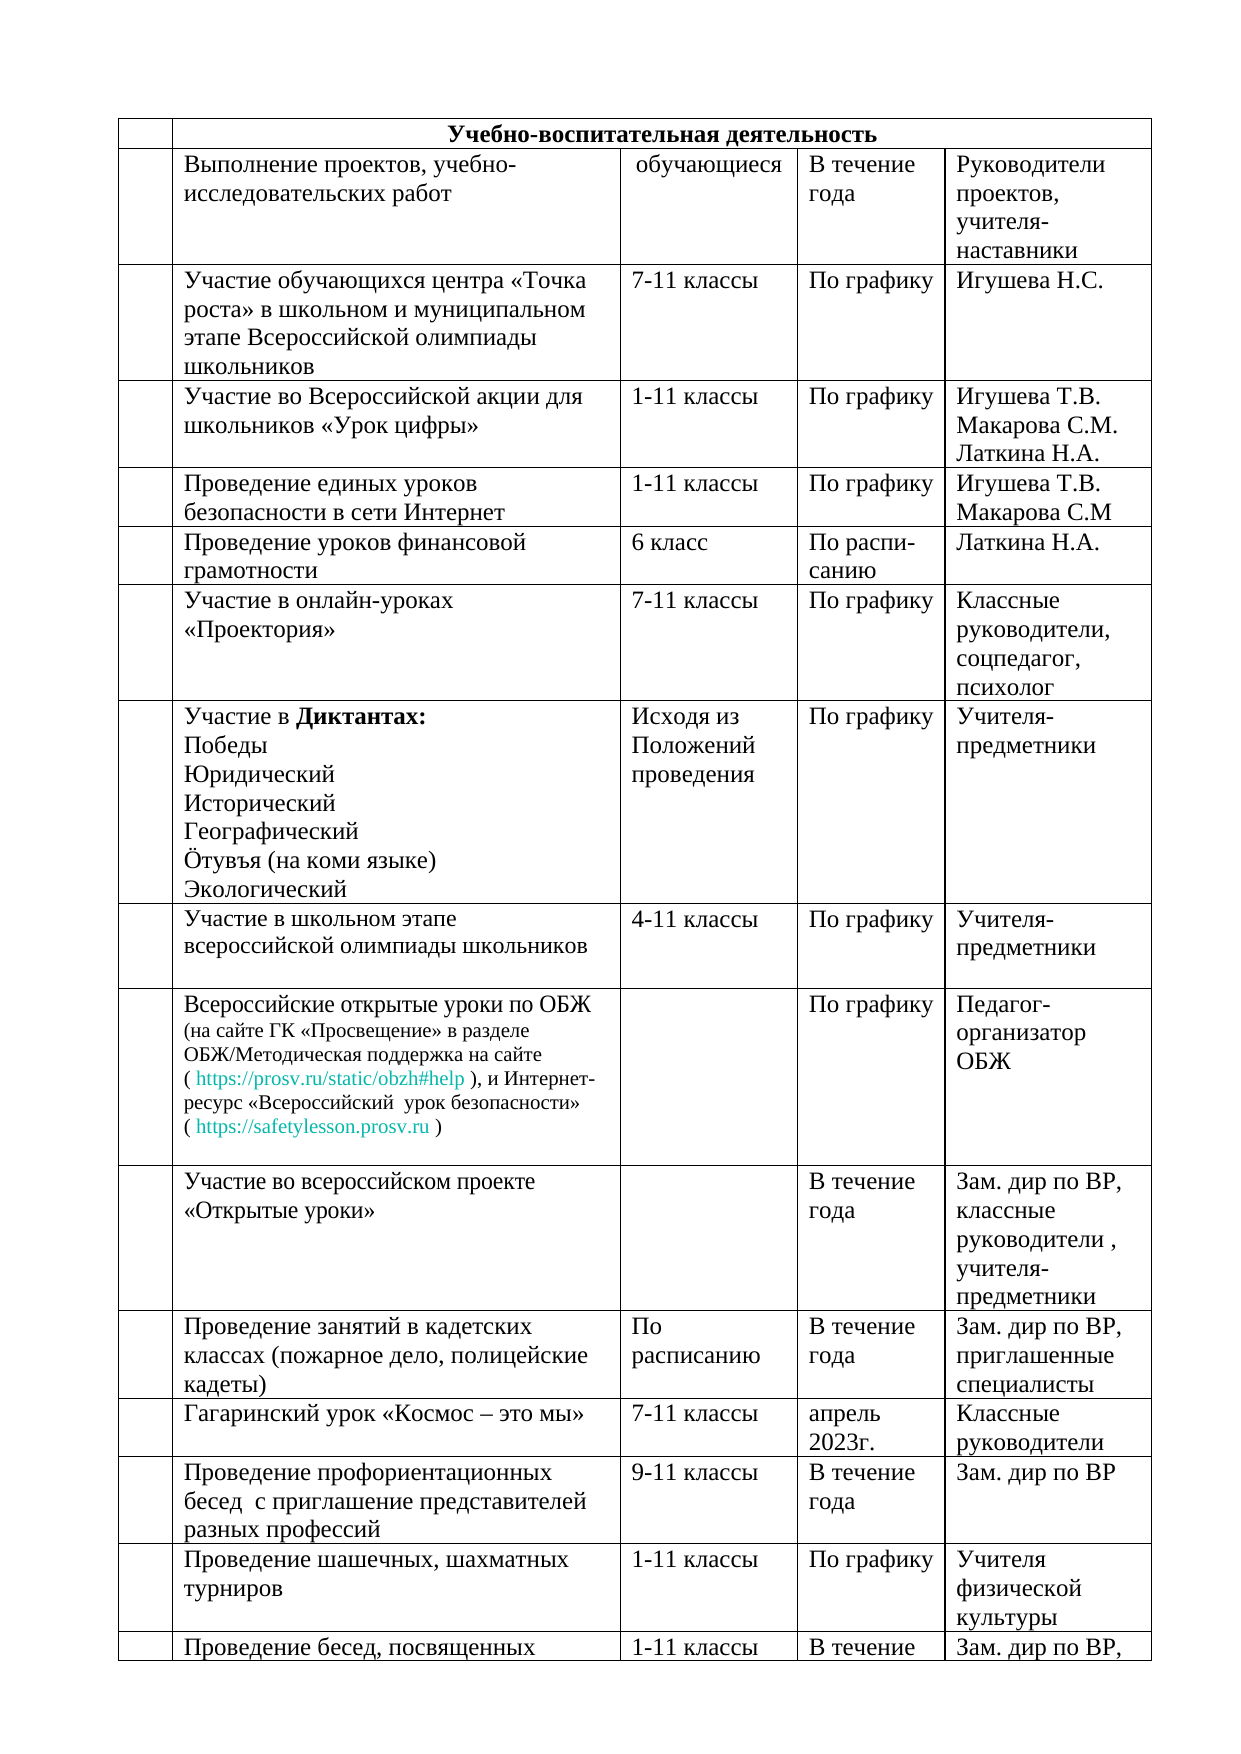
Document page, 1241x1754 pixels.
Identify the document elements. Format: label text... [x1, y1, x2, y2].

table_cell Проведение уроков финансовой грамотности [173, 527, 620, 584]
table_cell [119, 468, 172, 526]
table_cell По графику [798, 904, 944, 988]
table_cell [119, 1457, 172, 1543]
table_cell [119, 701, 172, 903]
table_cell По графику [798, 381, 944, 467]
table_cell По графику [798, 701, 944, 903]
table_cell По распи-санию [798, 527, 944, 584]
table_cell [119, 119, 172, 148]
table_cell 1-11 классы [621, 381, 797, 467]
table_cell По расписанию [621, 1311, 797, 1397]
table_cell Игушева Т.В. Макарова С.М. Латкина Н.А. [946, 381, 1151, 467]
table_cell Участие в школьном этапе всероссийской олимпиады школьников [173, 904, 620, 988]
table_cell [119, 527, 172, 584]
table_cell [119, 904, 172, 988]
table_cell Классные руководители [946, 1399, 1151, 1456]
table_cell Участие обучающихся центра «Точка роста» в школьном и муниципальном этапе Всероссийской олимпиады школьников [173, 265, 620, 380]
table_cell Учителя-предметники [946, 701, 1151, 903]
table_cell Выполнение проектов, учебно-исследовательских работ [173, 149, 620, 264]
table_cell [119, 149, 172, 264]
table_cell [119, 1632, 172, 1660]
table_cell [119, 585, 172, 700]
table_cell В течение года [798, 1311, 944, 1397]
table_cell Зам. дир по ВР [946, 1457, 1151, 1543]
table_cell Зам. дир по ВР, классные руководители , учителя-предметники [946, 1166, 1151, 1310]
table_cell Учебно-воспитательная деятельность [173, 119, 1151, 148]
table_cell Участие в онлайн-уроках «Проектория» [173, 585, 620, 700]
table_cell [119, 381, 172, 467]
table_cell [173, 1632, 620, 1660]
table_cell 9-11 классы [621, 1457, 797, 1543]
table_cell По графику [798, 1544, 944, 1631]
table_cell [946, 1632, 1151, 1660]
table_cell [119, 1544, 172, 1631]
table_cell Всероссийские открытые уроки по ОБЖ (на сайте ГК «Просвещение» в разделе ОБЖ/Методическая поддержка на сайте ( https://prosv.ru/static/obzh#help ), и Интернет-ресурс «Всероссийский урок безопасности» ( https://safetylesson.prosv.ru ) [173, 989, 620, 1165]
table_cell [119, 265, 172, 380]
table_cell Проведение занятий в кадетских классах (пожарное дело, полицейские кадеты) [173, 1311, 620, 1397]
table_cell В течение года [798, 1457, 944, 1543]
table_cell Гагаринский урок «Космос – это мы» [173, 1399, 620, 1456]
table_cell 7-11 классы [621, 1399, 797, 1456]
table_cell 6 класс [621, 527, 797, 584]
table_cell По графику [798, 989, 944, 1165]
table_cell Латкина Н.А. [946, 527, 1151, 584]
table_cell 1-11 классы [621, 1544, 797, 1631]
table_cell [119, 989, 172, 1165]
table_cell Проведение шашечных, шахматных турниров [173, 1544, 620, 1631]
table_cell В течение года [798, 149, 944, 264]
table_cell В течение года [798, 1632, 944, 1660]
table_cell В течение года [798, 1166, 944, 1310]
table_cell Игушева Н.С. [946, 265, 1151, 380]
table_cell 1-11 классы [621, 468, 797, 526]
table_cell 7-11 классы [621, 585, 797, 700]
table_cell 4-11 классы [621, 904, 797, 988]
table_cell Проведение профориентационных бесед с приглашение представителей разных профессий [173, 1457, 620, 1543]
table_cell [621, 989, 797, 1165]
table_cell Участие во Всероссийской акции для школьников «Урок цифры» [173, 381, 620, 467]
table_cell [119, 1399, 172, 1456]
table_cell Классные руководители, соцпедагог, психолог [946, 585, 1151, 700]
table_cell [119, 1166, 172, 1310]
table_cell Зам. дир по ВР, приглашенные специалисты [946, 1311, 1151, 1397]
table_cell Руководители проектов, учителя-наставники [946, 149, 1151, 264]
table_cell По графику [798, 265, 944, 380]
table_cell [621, 1166, 797, 1310]
table_cell Проведение единых уроков безопасности в сети Интернет [173, 468, 620, 526]
table_cell 7-11 классы [621, 265, 797, 380]
table_cell Игушева Т.В. Макарова С.М [946, 468, 1151, 526]
table_cell Участие во всероссийском проекте «Открытые уроки» [173, 1166, 620, 1310]
table_cell Исходя из Положений проведения [621, 701, 797, 903]
table_cell По графику [798, 468, 944, 526]
table_cell Педагог-организатор ОБЖ [946, 989, 1151, 1165]
table_cell Учителя-предметники [946, 904, 1151, 988]
table_cell 1-11 классы [621, 1632, 797, 1660]
table_cell По графику [798, 585, 944, 700]
table_cell апрель 2023г. [798, 1399, 944, 1456]
table_cell [119, 1311, 172, 1397]
table_cell Участие в Диктантах: Победы Юридический Исторический Географический Ӧтувъя (на коми языке) Экологический [173, 701, 620, 903]
table_cell Учителя физической культуры [946, 1544, 1151, 1631]
table_cell обучающиеся [621, 149, 797, 264]
